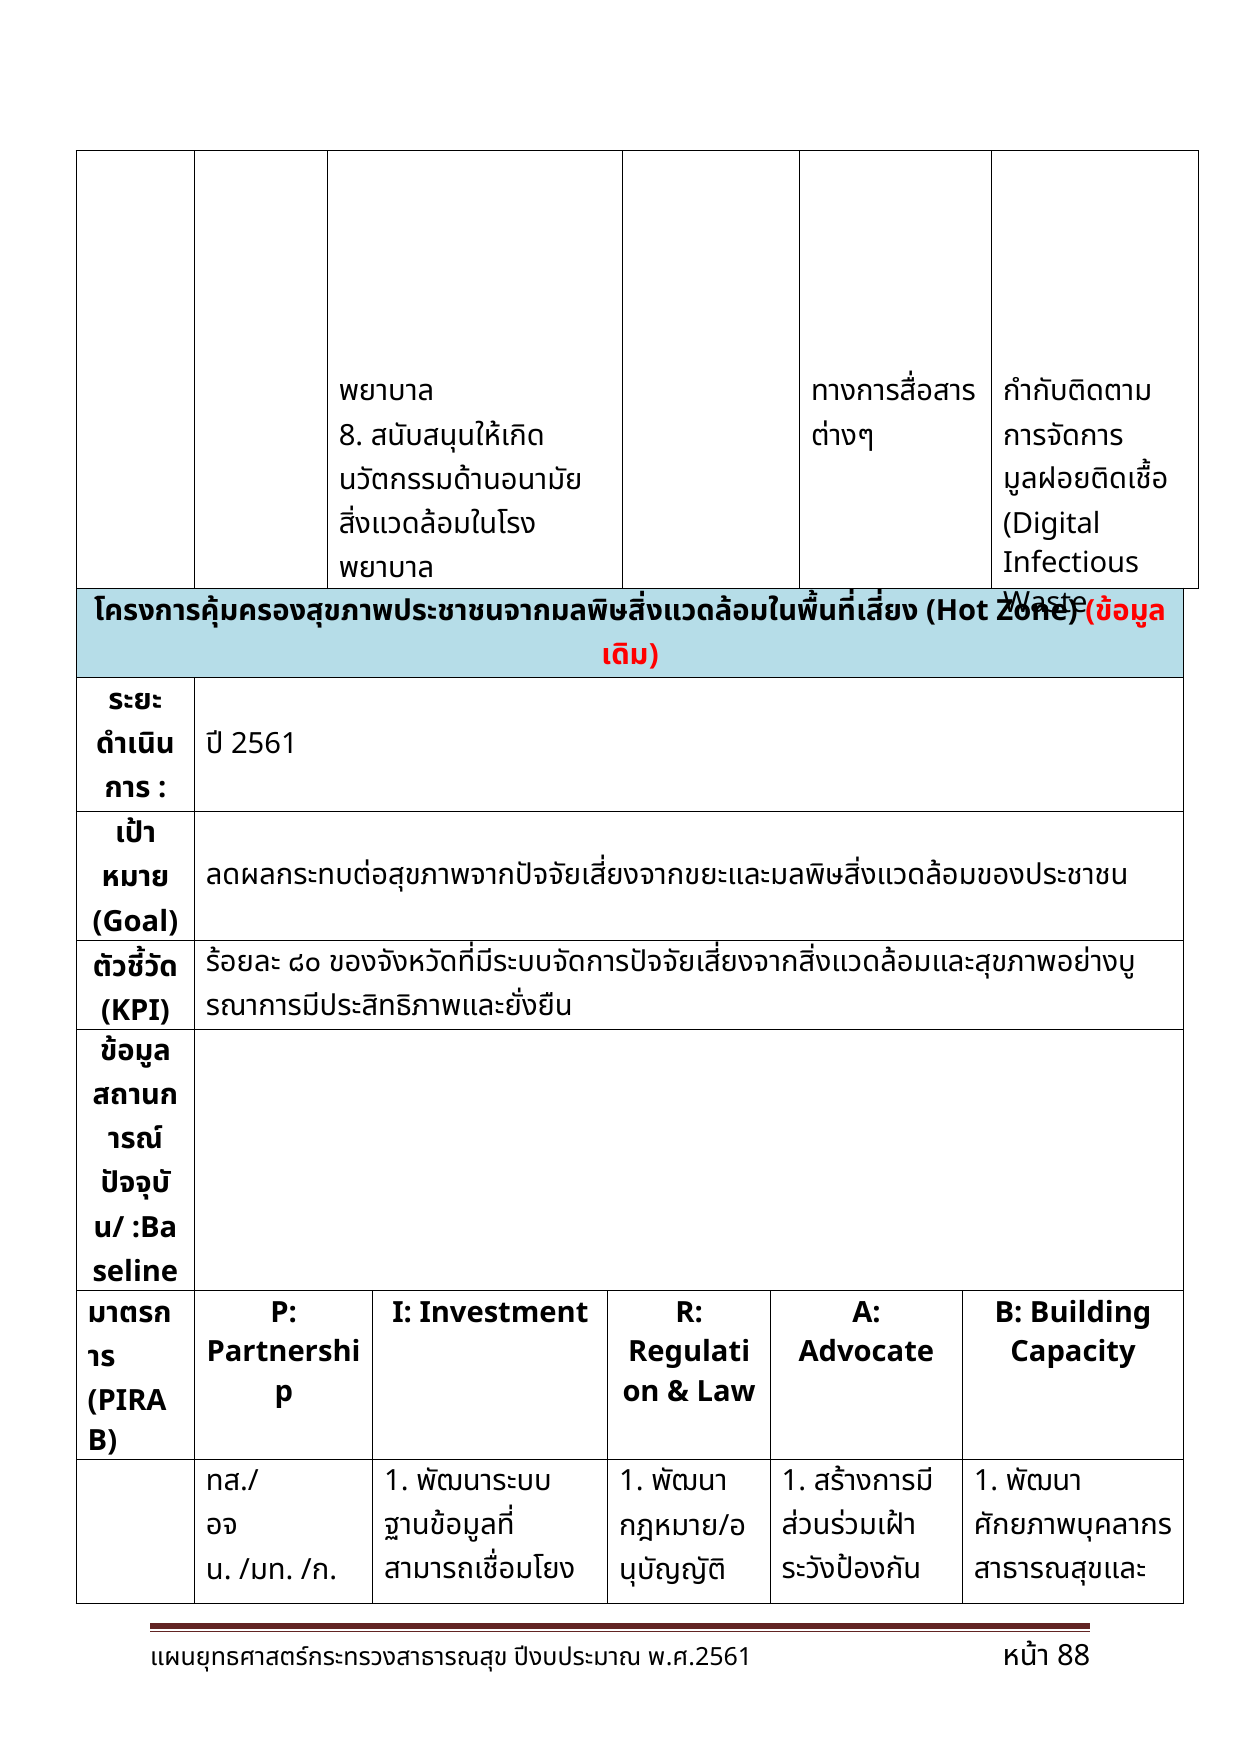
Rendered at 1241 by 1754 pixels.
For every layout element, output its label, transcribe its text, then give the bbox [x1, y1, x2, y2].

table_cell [195, 1460, 372, 1603]
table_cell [608, 1460, 770, 1603]
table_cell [963, 1460, 1183, 1603]
table_cell [77, 1460, 194, 1603]
table_cell ข้อมูลสถานการณ์ปัจจุบัน/ :Baseline [77, 1030, 194, 1290]
table_cell P: Partnership [195, 1291, 372, 1458]
table_cell A: Advocate [771, 1291, 962, 1458]
table_cell ลดผลกระทบต่อสุขภาพจากปัจจัยเสี่ยงจากขยะและมลพิษสิ่งแวดล้อมของประชาชน [195, 812, 1183, 939]
table_cell [195, 1030, 1183, 1290]
table_cell ระยะดำเนินการ : [77, 678, 194, 811]
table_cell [771, 1460, 962, 1603]
table_cell ร้อยละ ๘๐ ของจังหวัดที่มีระบบจัดการปัจจัยเสี่ยงจากสิ่งแวดล้อมและสุขภาพอย่างบูรณาการมีประสิทธิภาพและยั่งยืน [195, 941, 1183, 1029]
table_cell R: Regulation & Law [608, 1291, 770, 1458]
table_cell เป้าหมาย (Goal) [77, 812, 194, 939]
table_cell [373, 1460, 607, 1603]
table_cell B: Building Capacity [963, 1291, 1183, 1458]
table_cell มาตรการ (PIRAB) [77, 1291, 194, 1458]
table_cell [77, 151, 194, 588]
table_cell ปี 2561 [195, 678, 1183, 811]
table_cell ตัวชี้วัด (KPI) [77, 941, 194, 1029]
table_cell โครงการคุ้มครองสุขภาพประชาชนจากมลพิษสิ่งแวดล้อมในพื้นที่เสี่ยง (Hot Zone) (ข้อมูลเดิม) [77, 589, 1183, 677]
table_cell I: Investment [373, 1291, 607, 1458]
